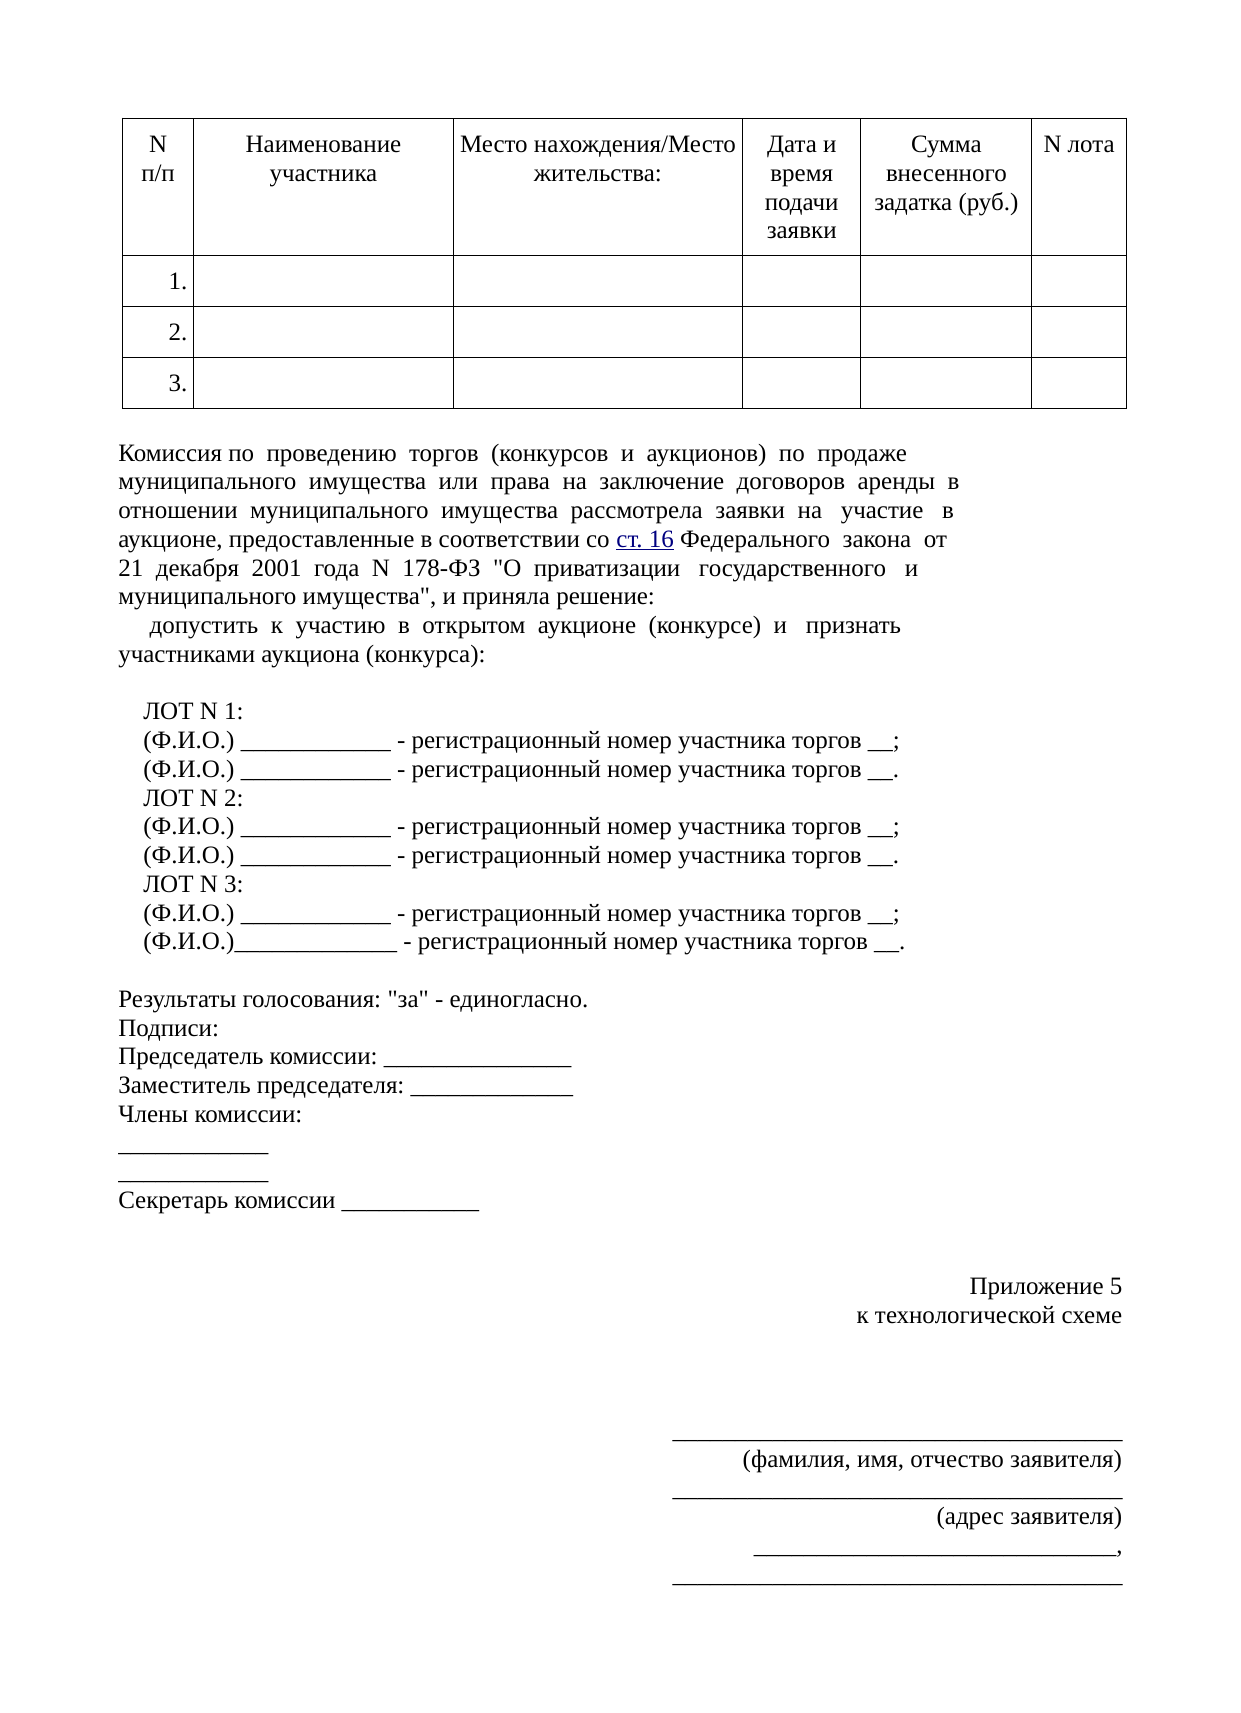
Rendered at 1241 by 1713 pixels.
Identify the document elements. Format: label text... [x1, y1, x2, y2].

text _____________________________, [118, 1530, 1122, 1559]
text допустить к участию в открытом аукционе (конкурсе) и признать [118, 610, 1122, 639]
table_cell [194, 256, 453, 306]
text ____________________________________ [118, 1559, 1122, 1588]
table_cell [861, 358, 1031, 408]
text ____________________________________ [118, 1415, 1122, 1444]
table_header Наименование участника [194, 119, 453, 255]
text ____________ [118, 1156, 1122, 1185]
text (Ф.И.О.) ____________ - регистрационный номер участника торгов __; [118, 725, 1122, 754]
table_cell [1032, 256, 1126, 306]
text Секретарь комиссии ___________ [118, 1185, 1122, 1214]
text Подписи: [118, 1013, 1122, 1041]
text Приложение 5 [118, 1271, 1122, 1300]
text Председатель комиссии: _______________ [118, 1041, 1122, 1070]
text Заместитель председателя: _____________ [118, 1070, 1122, 1099]
text муниципального имущества", и приняла решение: [118, 581, 1122, 610]
table_cell 3. [123, 358, 193, 408]
table_cell [743, 256, 860, 306]
table_cell [861, 307, 1031, 357]
text (фамилия, имя, отчество заявителя) [118, 1444, 1122, 1473]
text (Ф.И.О.) ____________ - регистрационный номер участника торгов __. [118, 840, 1122, 869]
text (Ф.И.О.)_____________ - регистрационный номер участника торгов __. [118, 926, 1122, 955]
text отношении муниципального имущества рассмотрела заявки на участие в [118, 495, 1122, 524]
text (Ф.И.О.) ____________ - регистрационный номер участника торгов __; [118, 811, 1122, 840]
text ____________________________________ [118, 1473, 1122, 1501]
text муниципального имущества или права на заключение договоров аренды в [118, 466, 1122, 495]
text (адрес заявителя) [118, 1501, 1122, 1530]
table_header N п/п [123, 119, 193, 255]
table_cell [454, 358, 742, 408]
table_cell [743, 358, 860, 408]
text Результаты голосования: "за" - единогласно. [118, 984, 1122, 1013]
table_cell [194, 307, 453, 357]
text 21 декабря 2001 года N 178-ФЗ "О приватизации государственного и [118, 553, 1122, 581]
text ЛОТ N 1: [118, 696, 1122, 725]
table_cell [454, 307, 742, 357]
table_cell 1. [123, 256, 193, 306]
text аукционе, предоставленные в соответствии со ст. 16 Федерального закона от [118, 524, 1122, 553]
table_cell [194, 358, 453, 408]
text к технологической схеме [118, 1300, 1122, 1329]
table_cell 2. [123, 307, 193, 357]
text ____________ [118, 1128, 1122, 1156]
table_header Место нахождения/Место жительства: [454, 119, 742, 255]
table_cell [861, 256, 1031, 306]
text Комиссия по проведению торгов (конкурсов и аукционов) по продаже [118, 438, 1122, 466]
table_cell [1032, 358, 1126, 408]
text ЛОТ N 2: [118, 783, 1122, 811]
table_header Дата и время подачи заявки [743, 119, 860, 255]
table_header Сумма внесенного задатка (руб.) [861, 119, 1031, 255]
table_cell [454, 256, 742, 306]
text Члены комиссии: [118, 1099, 1122, 1128]
text участниками аукциона (конкурса): [118, 639, 1122, 668]
table_header N лота [1032, 119, 1126, 255]
text (Ф.И.О.) ____________ - регистрационный номер участника торгов __; [118, 898, 1122, 926]
text (Ф.И.О.) ____________ - регистрационный номер участника торгов __. [118, 754, 1122, 783]
table_cell [743, 307, 860, 357]
text ЛОТ N 3: [118, 869, 1122, 898]
table_cell [1032, 307, 1126, 357]
